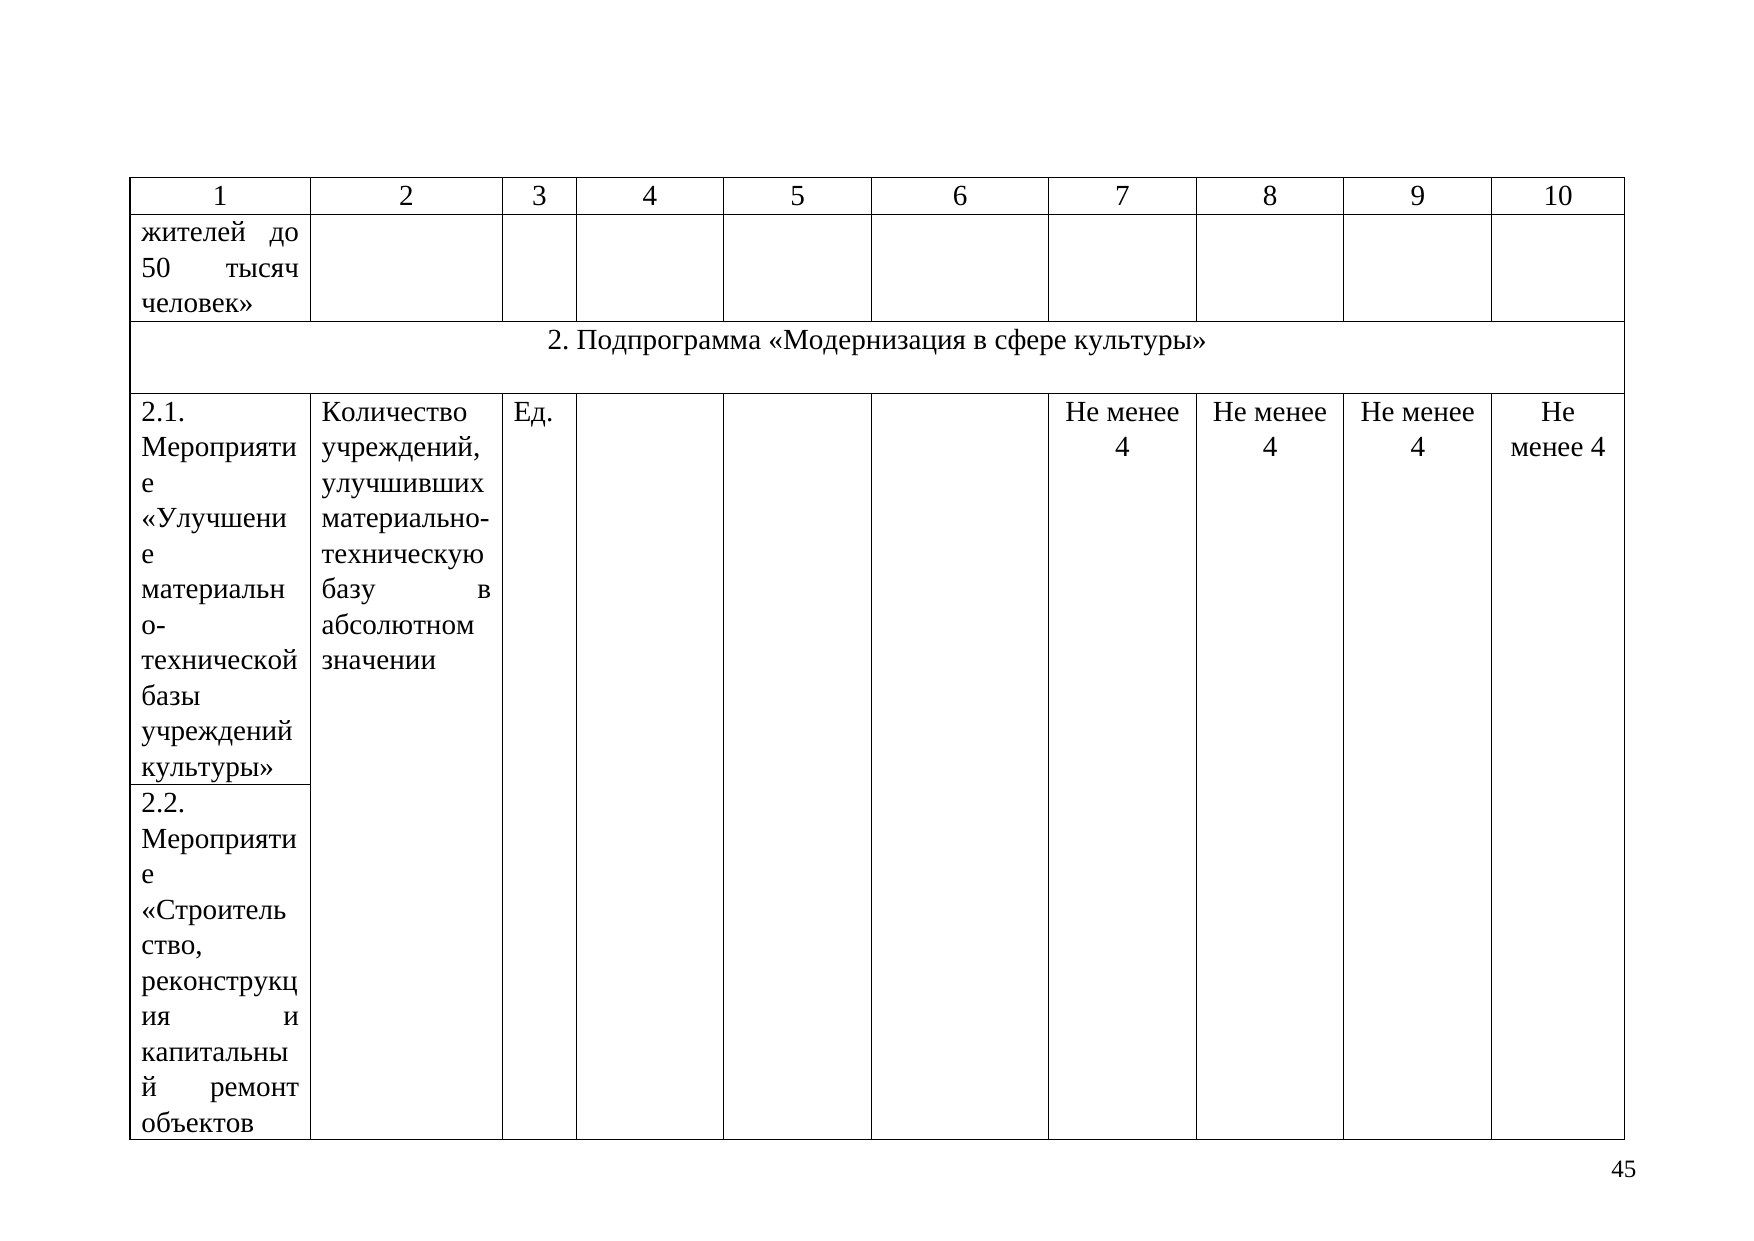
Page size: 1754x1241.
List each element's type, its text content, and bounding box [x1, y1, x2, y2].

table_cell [131, 215, 310, 321]
table_cell 2. Подпрограмма «Модернизация в сфере культуры» [131, 322, 1624, 393]
table_cell Количество учреждений, улучшивших материально- техническую базу в абсолютном значении [311, 394, 502, 1138]
table_cell [872, 394, 1048, 1138]
table_header 2 [311, 178, 502, 213]
table_header 1 [131, 178, 310, 213]
table_cell Не менее 4 [1197, 394, 1343, 1138]
table_cell Не менее 4 [1492, 394, 1624, 1138]
table_cell 2.1. Мероприятие «Улучшение материально-технической базы учреждений культуры» [131, 394, 310, 784]
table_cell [131, 785, 310, 1138]
table_header 4 [577, 178, 723, 213]
table_cell Ед. [503, 394, 576, 1138]
table_header 10 [1492, 178, 1624, 213]
table_cell Не менее 4 [1344, 394, 1491, 1138]
table_header 5 [724, 178, 871, 213]
table_header 7 [1049, 178, 1196, 213]
table_header 6 [872, 178, 1048, 213]
table_header 9 [1344, 178, 1491, 213]
table_cell [577, 394, 723, 1138]
table_header 3 [503, 178, 576, 213]
table_header 8 [1197, 178, 1343, 213]
table_cell Не менее 4 [1049, 394, 1196, 1138]
table_cell [724, 394, 871, 1138]
